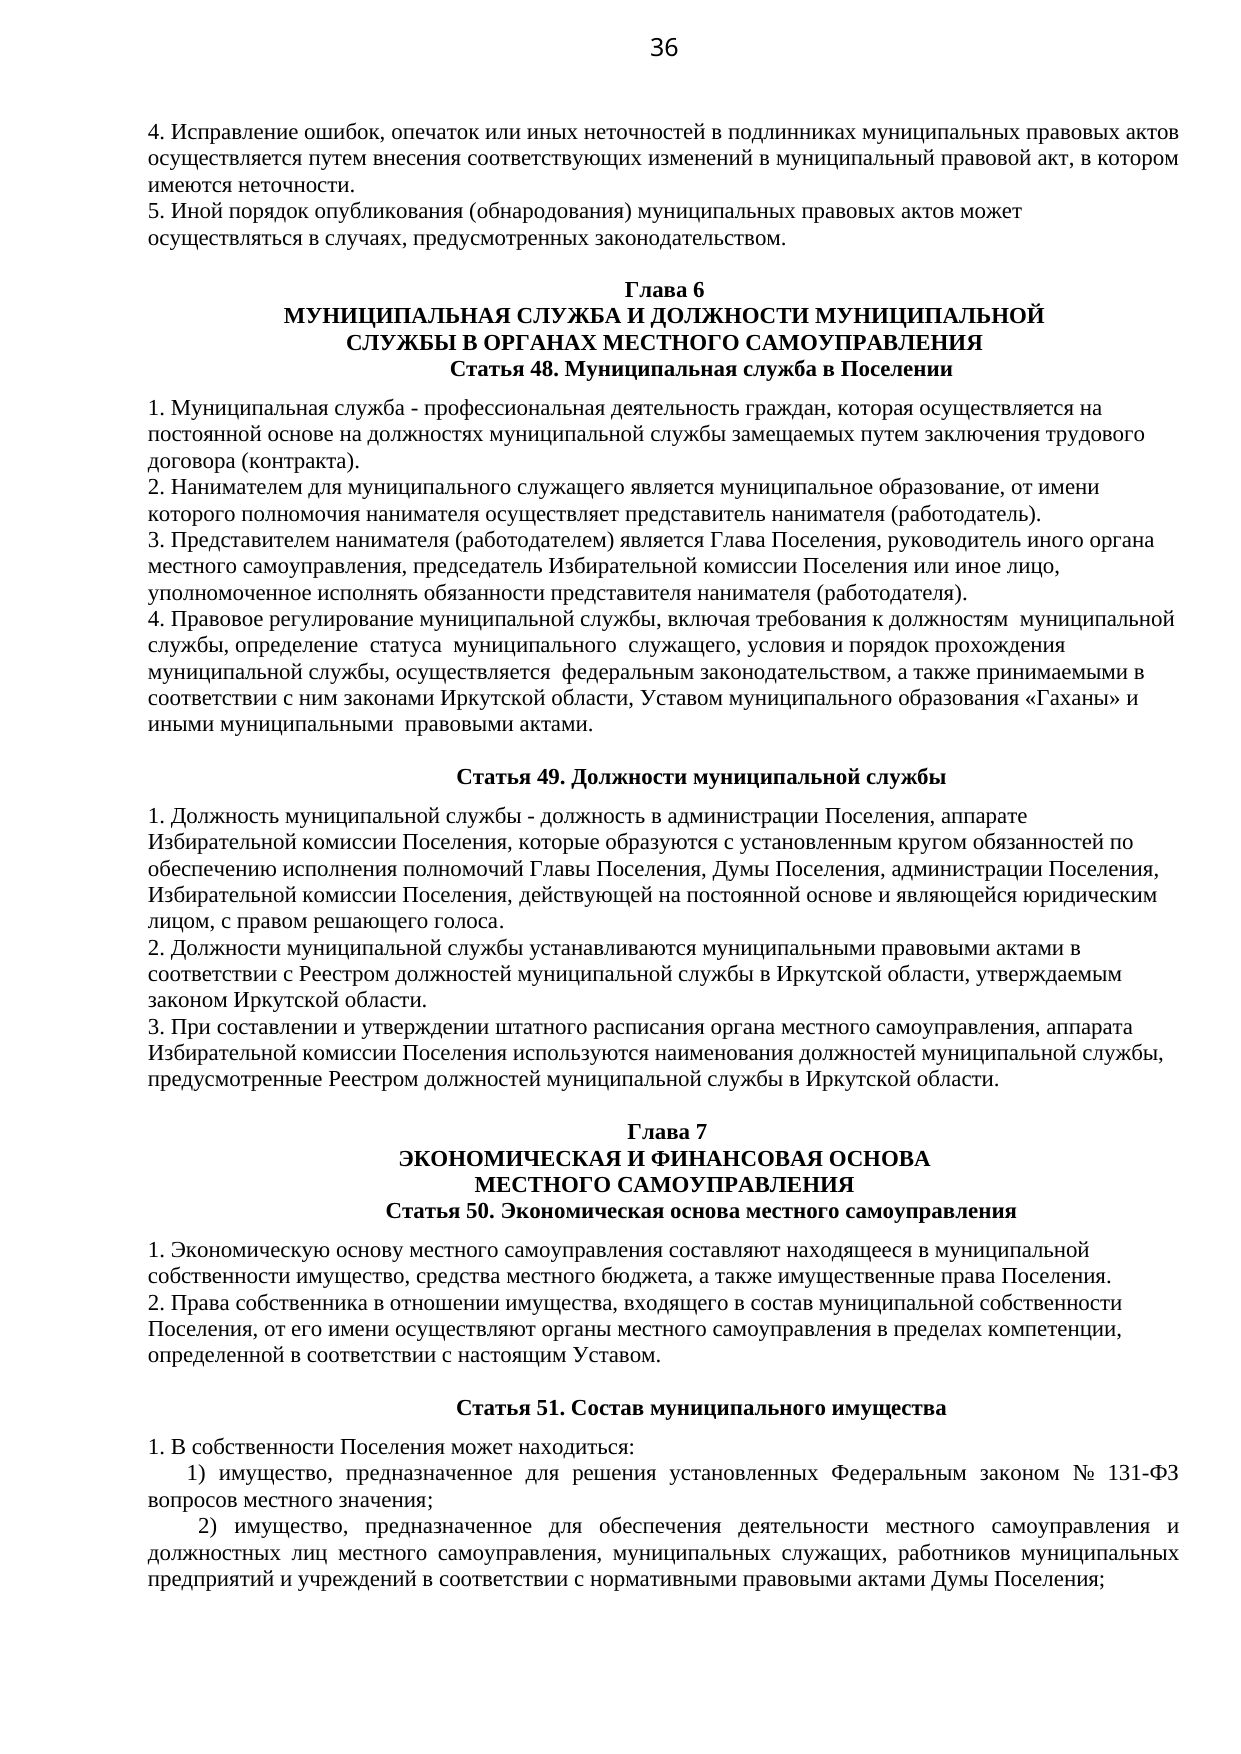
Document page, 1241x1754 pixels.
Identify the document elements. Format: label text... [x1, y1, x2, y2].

text 3. При составлении и утверждении штатного расписания органа местного самоуправления, аппарата Избирательной комиссии Поселения используются наименования должностей муниципальной службы, предусмотренные Реестром должностей муниципальной службы в Иркутской области. [148, 1013, 1181, 1092]
text 4. Правовое регулирование муниципальной службы, включая требования к должностям муниципальной службы, определение статуса муниципального служащего, условия и порядок прохождения муниципальной службы, осуществляется федеральным законодательством, а также принимаемыми в соответствии с ним законами Иркутской области, Уставом муниципального образования «Гаханы» и иными муниципальными правовыми актами. [148, 605, 1181, 737]
text 2. Должности муниципальной службы устанавливаются муниципальными правовыми актами в соответствии с Реестром должностей муниципальной службы в Иркутской области, утверждаемым законом Иркутской области. [148, 934, 1181, 1013]
text 1. В собственности Поселения может находиться: [148, 1433, 1181, 1459]
text Статья 51. Состав муниципального имущества [148, 1394, 1181, 1421]
text 5. Иной порядок опубликования (обнародования) муниципальных правовых актов может осуществляться в случаях, предусмотренных законодательством. [148, 197, 1181, 250]
text Статья 49. Должности муниципальной службы [148, 763, 1181, 789]
text 2. Права собственника в отношении имущества, входящего в состав муниципальной собственности Поселения, от его имени осуществляют органы местного самоуправления в пределах компетенции, определенной в соответствии с настоящим Уставом. [148, 1289, 1181, 1368]
text 1. Муниципальная служба - профессиональная деятельность граждан, которая осуществляется на постоянной основе на должностях муниципальной службы замещаемых путем заключения трудового договора (контракта). [148, 394, 1181, 473]
text ЭКОНОМИЧЕСКАЯ И ФИНАНСОВАЯ ОСНОВА [148, 1144, 1181, 1171]
text 1. Экономическую основу местного самоуправления составляют находящееся в муниципальной собственности имущество, средства местного бюджета, а также имущественные права Поселения. [148, 1236, 1181, 1289]
text Статья 50. Экономическая основа местного самоуправления [148, 1197, 1181, 1224]
text Статья 48. Муниципальная служба в Поселении [148, 355, 1181, 382]
text СЛУЖБЫ В ОРГАНАХ МЕСТНОГО САМОУПРАВЛЕНИЯ [148, 329, 1181, 355]
text Глава 6 [148, 276, 1181, 303]
text 3. Представителем нанимателя (работодателем) является Глава Поселения, руководитель иного органа местного самоуправления, председатель Избирательной комиссии Поселения или иное лицо, уполномоченное исполнять обязанности представителя нанимателя (работодателя). [148, 526, 1181, 605]
text 1. Должность муниципальной службы - должность в администрации Поселения, аппарате Избирательной комиссии Поселения, которые образуются с установленным кругом обязанностей по обеспечению исполнения полномочий Главы Поселения, Думы Поселения, администрации Поселения, Избирательной комиссии Поселения, действующей на постоянной основе и являющейся юридическим лицом, с правом решающего голоса. [148, 802, 1181, 934]
text МЕСТНОГО САМОУПРАВЛЕНИЯ [148, 1171, 1181, 1197]
text 1) имущество, предназначенное для решения установленных Федеральным законом № 131-ФЗ вопросов местного значения; [148, 1459, 1181, 1512]
text 2) имущество, предназначенное для обеспечения деятельности местного самоуправления и должностных лиц местного самоуправления, муниципальных служащих, работников муниципальных предприятий и учреждений в соответствии с нормативными правовыми актами Думы Поселения; [148, 1512, 1181, 1591]
text 4. Исправление ошибок, опечаток или иных неточностей в подлинниках муниципальных правовых актов осуществляется путем внесения соответствующих изменений в муниципальный правовой акт, в котором имеются неточности. [148, 118, 1181, 197]
text 2. Нанимателем для муниципального служащего является муниципальное образование, от имени которого полномочия нанимателя осуществляет представитель нанимателя (работодатель). [148, 473, 1181, 526]
text МУНИЦИПАЛЬНАЯ СЛУЖБА И ДОЛЖНОСТИ МУНИЦИПАЛЬНОЙ [148, 303, 1181, 329]
text Глава 7 [148, 1118, 1181, 1144]
